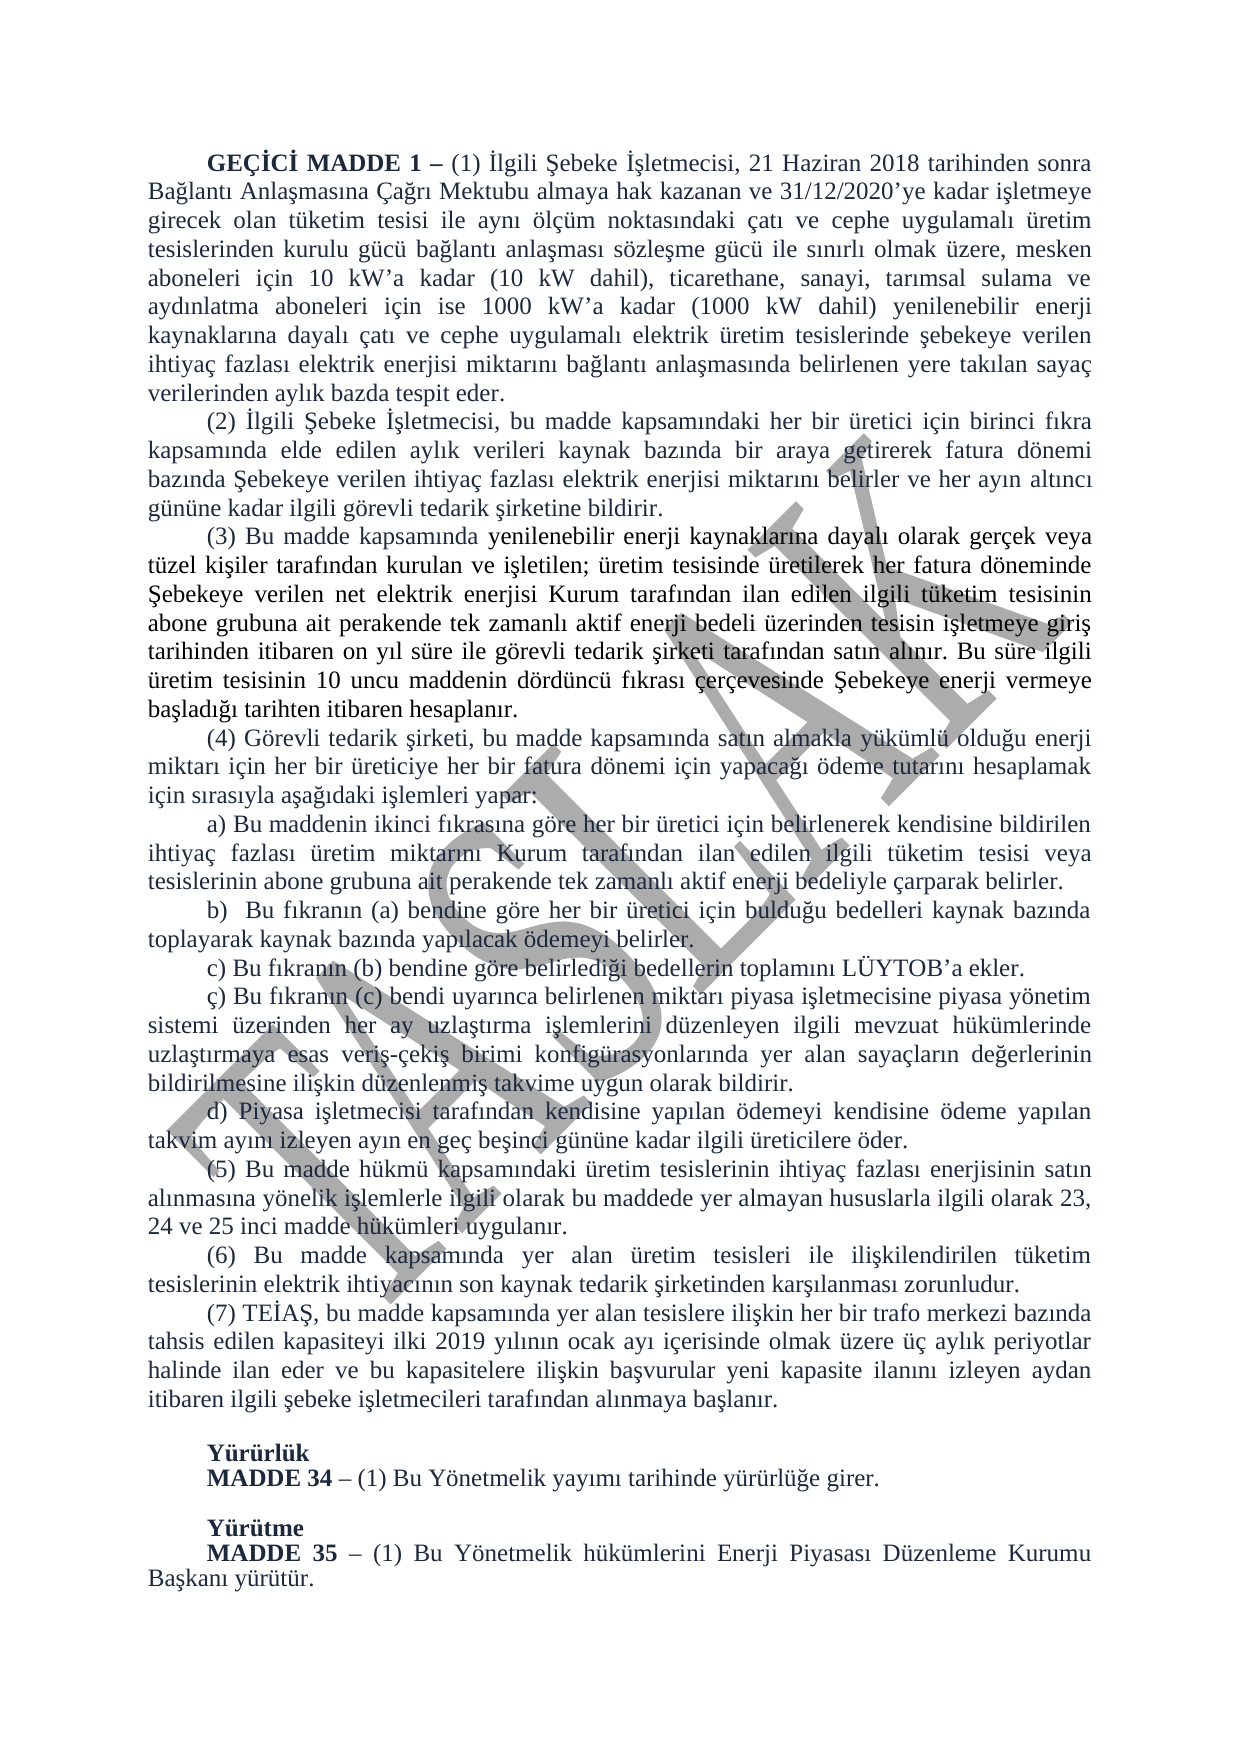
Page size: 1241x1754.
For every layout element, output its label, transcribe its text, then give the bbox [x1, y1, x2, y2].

text (7) TEİAŞ, bu madde kapsamında yer alan tesislere ilişkin her bir trafo merkezi bazında tahsis edilen kapasiteyi ilki 2019 yılının ocak ayı içerisinde olmak üzere üç aylık periyotlar halinde ilan eder ve bu kapasitelere ilişkin başvurular yeni kapasite ilanını izleyen aydan itibaren ilgili şebeke işletmecileri tarafından alınmaya başlanır. [148, 1298, 1093, 1413]
text a) Bu maddenin ikinci fıkrasına göre her bir üretici için belirlenerek kendisine bildirilen ihtiyaç fazlası üretim miktarını Kurum tarafından ilan edilen ilgili tüketim tesisi veya tesislerinin abone grubuna ait perakende tek zamanlı aktif enerji bedeliyle çarparak belirler. [148, 809, 1093, 895]
text Yürürlük [148, 1441, 1093, 1466]
text d) Piyasa işletmecisi tarafından kendisine yapılan ödemeyi kendisine ödeme yapılan takvim ayını izleyen ayın en geç beşinci gününe kadar ilgili üreticilere öder. [148, 1096, 1093, 1154]
text (6) Bu madde kapsamında yer alan üretim tesisleri ile ilişkilendirilen tüketim tesislerinin elektrik ihtiyacının son kaynak tedarik şirketinden karşılanması zorunludur. [148, 1240, 1093, 1298]
text MADDE 35 – (1) Bu Yönetmelik hükümlerini Enerji Piyasası Düzenleme Kurumu Başkanı yürütür. [148, 1541, 1093, 1591]
text (2) İlgili Şebeke İşletmecisi, bu madde kapsamındaki her bir üretici için birinci fıkra kapsamında elde edilen aylık verileri kaynak bazında bir araya getirerek fatura dönemi bazında Şebekeye verilen ihtiyaç fazlası elektrik enerjisi miktarını belirler ve her ayın altıncı gününe kadar ilgili görevli tedarik şirketine bildirir. [148, 406, 1093, 521]
text MADDE 34 – (1) Bu Yönetmelik yayımı tarihinde yürürlüğe girer. [148, 1466, 1093, 1491]
text c) Bu fıkranın (b) bendine göre belirlediği bedellerin toplamını LÜYTOB’a ekler. [148, 953, 1093, 981]
text (5) Bu madde hükmü kapsamındaki üretim tesislerinin ihtiyaç fazlası enerjisinin satın alınmasına yönelik işlemlerle ilgili olarak bu maddede yer almayan hususlarla ilgili olarak 23, 24 ve 25 inci madde hükümleri uygulanır. [148, 1154, 1093, 1240]
text (3) Bu madde kapsamında yenilenebilir enerji kaynaklarına dayalı olarak gerçek veya tüzel kişiler tarafından kurulan ve işletilen; üretim tesisinde üretilerek her fatura döneminde Şebekeye verilen net elektrik enerjisi Kurum tarafından ilan edilen ilgili tüketim tesisinin abone grubuna ait perakende tek zamanlı aktif enerji bedeli üzerinden tesisin işletmeye giriş tarihinden itibaren on yıl süre ile görevli tedarik şirketi tarafından satın alınır. Bu süre ilgili üretim tesisinin 10 uncu maddenin dördüncü fıkrası çerçevesinde Şebekeye enerji vermeye başladığı tarihten itibaren hesaplanır. [148, 521, 1093, 723]
text b) Bu fıkranın (a) bendine göre her bir üretici için bulduğu bedelleri kaynak bazında toplayarak kaynak bazında yapılacak ödemeyi belirler. [148, 895, 1093, 953]
text Yürütme [148, 1516, 1093, 1541]
text GEÇİCİ MADDE 1 – (1) İlgili Şebeke İşletmecisi, 21 Haziran 2018 tarihinden sonra Bağlantı Anlaşmasına Çağrı Mektubu almaya hak kazanan ve 31/12/2020’ye kadar işletmeye girecek olan tüketim tesisi ile aynı ölçüm noktasındaki çatı ve cephe uygulamalı üretim tesislerinden kurulu gücü bağlantı anlaşması sözleşme gücü ile sınırlı olmak üzere, mesken aboneleri için 10 kW’a kadar (10 kW dahil), ticarethane, sanayi, tarımsal sulama ve aydınlatma aboneleri için ise 1000 kW’a kadar (1000 kW dahil) yenilenebilir enerji kaynaklarına dayalı çatı ve cephe uygulamalı elektrik üretim tesislerinde şebekeye verilen ihtiyaç fazlası elektrik enerjisi miktarını bağlantı anlaşmasında belirlenen yere takılan sayaç verilerinden aylık bazda tespit eder. [148, 148, 1093, 406]
text ç) Bu fıkranın (c) bendi uyarınca belirlenen miktarı piyasa işletmecisine piyasa yönetim sistemi üzerinden her ay uzlaştırma işlemlerini düzenleyen ilgili mevzuat hükümlerinde uzlaştırmaya esas veriş-çekiş birimi konfigürasyonlarında yer alan sayaçların değerlerinin bildirilmesine ilişkin düzenlenmiş takvime uygun olarak bildirir. [148, 981, 1093, 1096]
text (4) Görevli tedarik şirketi, bu madde kapsamında satın almakla yükümlü olduğu enerji miktarı için her bir üreticiye her bir fatura dönemi için yapacağı ödeme tutarını hesaplamak için sırasıyla aşağıdaki işlemleri yapar: [148, 723, 1093, 809]
